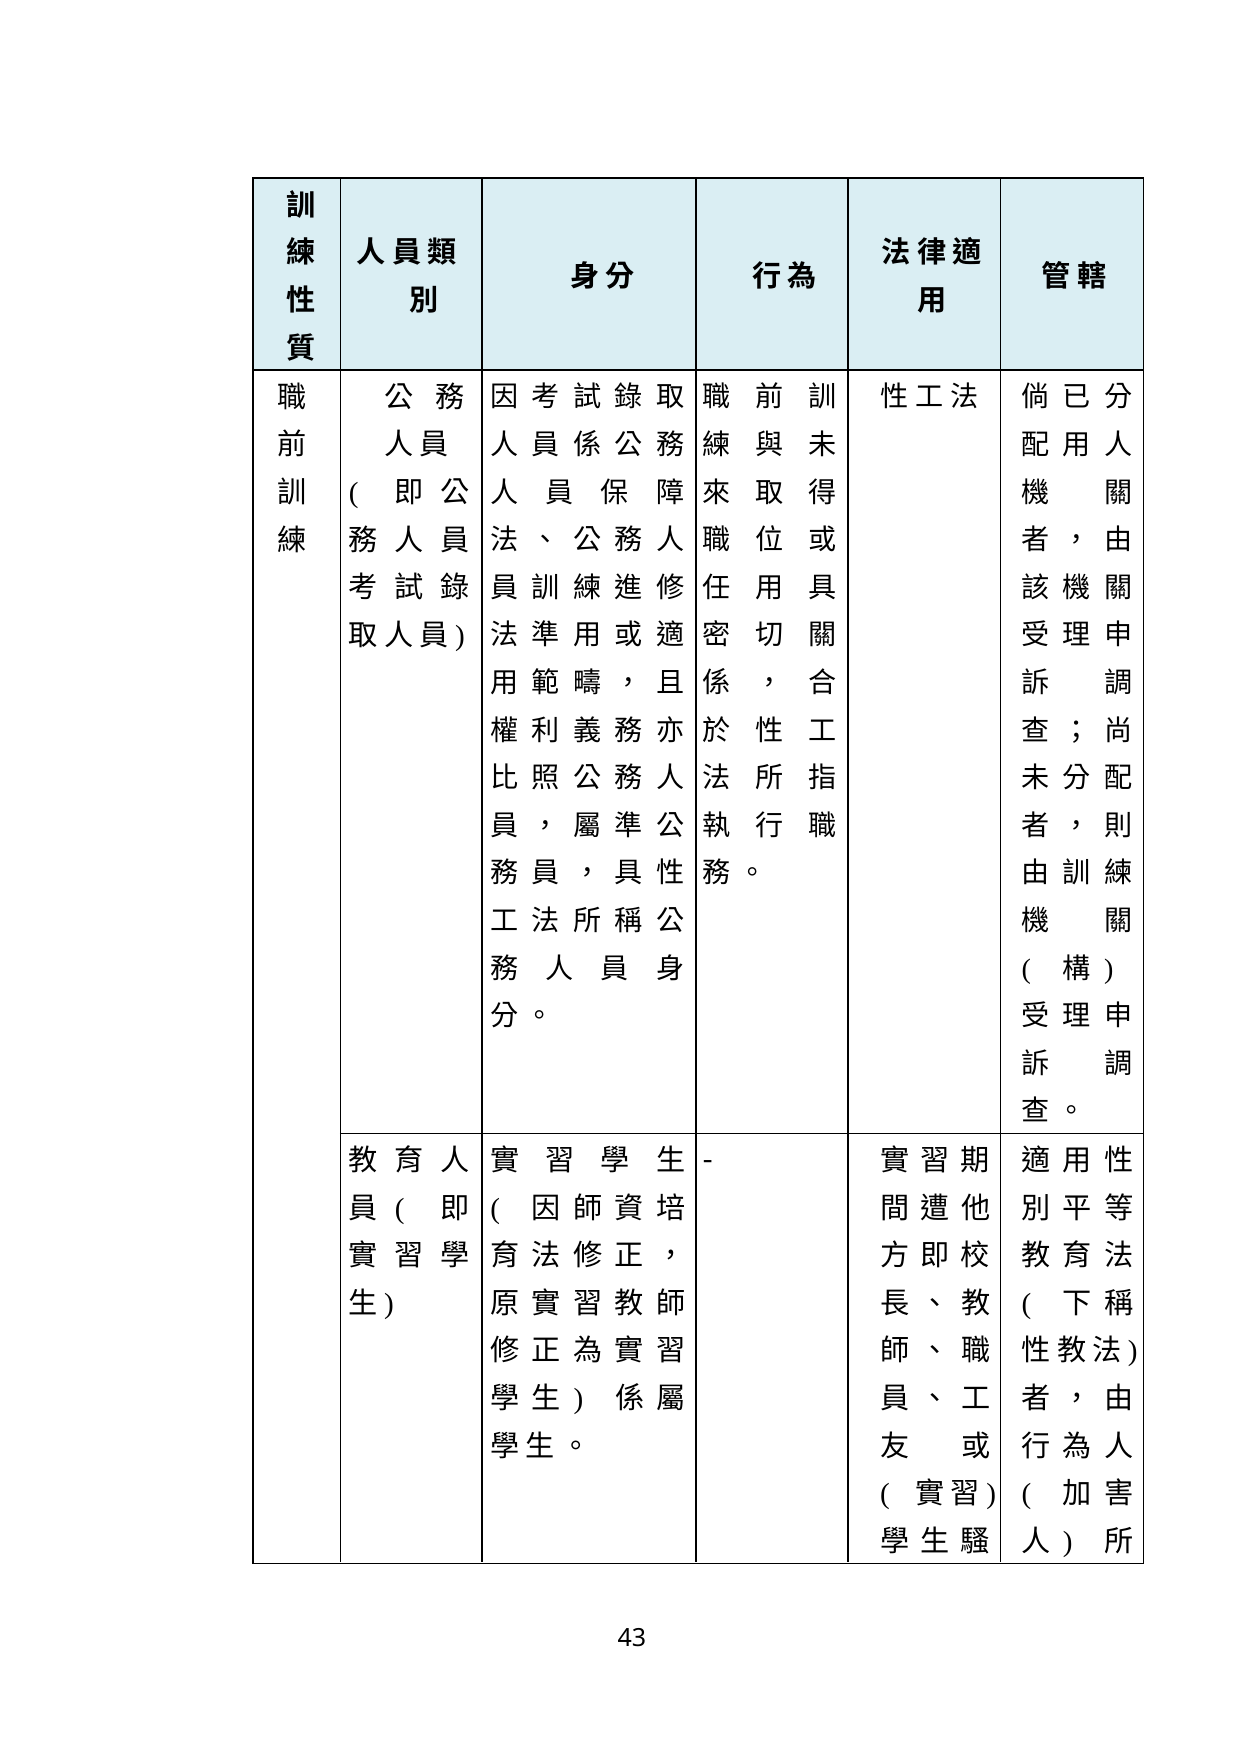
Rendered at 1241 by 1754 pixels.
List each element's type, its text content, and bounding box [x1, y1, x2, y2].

table_cell 職前 訓練 [254, 371, 340, 1562]
table_header 訓練 性質 [254, 179, 340, 369]
table_header 身分 [483, 179, 695, 369]
table_header 行為 [697, 179, 847, 369]
table_cell 職前訓練與未來取得職位或任用具密切關係，合於性工法所指執行職務。 [697, 371, 847, 1132]
table_cell 因考試錄取人員係公務人員保障法、公務人員訓練進修法準用或適用範疇，且權利義務亦比照公務人員，屬準公務員，具性工法所稱公務人員身分。 [483, 371, 695, 1132]
table_cell 公務人員 (即公務人員考試錄取人員) [341, 371, 481, 1132]
table_cell 性工法 [849, 371, 1000, 1132]
table_cell 教育人員(即實習學生) [341, 1134, 481, 1562]
table_cell 實習期間遭他方即校長、教師、職員、工友或(實習)學生騷擾者，適用性別平等教育法；惟他方未具上開身分者，因實習學生非屬性工法所稱教育人員，而應適用性騷法。 [849, 1134, 1000, 1562]
table_header 法律適用 [849, 179, 1000, 369]
table_cell 實習學生(因師資培育法修正，原實習教師修正為實習學生)係屬學生。 [483, 1134, 695, 1562]
table_header 人員類別 [341, 179, 481, 369]
table_cell 適用性別平等教育法(下稱性教法)者，由行為人(加害人)所屬或實習學校受理受理申訴調查；適用性騷法者，則由加害人所屬機關(構)等受理調查。 [1001, 1134, 1143, 1562]
table_header 管轄 [1001, 179, 1143, 369]
table_cell - [697, 1134, 847, 1562]
table_cell 倘已分配用人機關者，由該機關受理申訴調查；尚未分配者，則由訓練機關(構)受理申訴調查。 [1001, 371, 1143, 1132]
